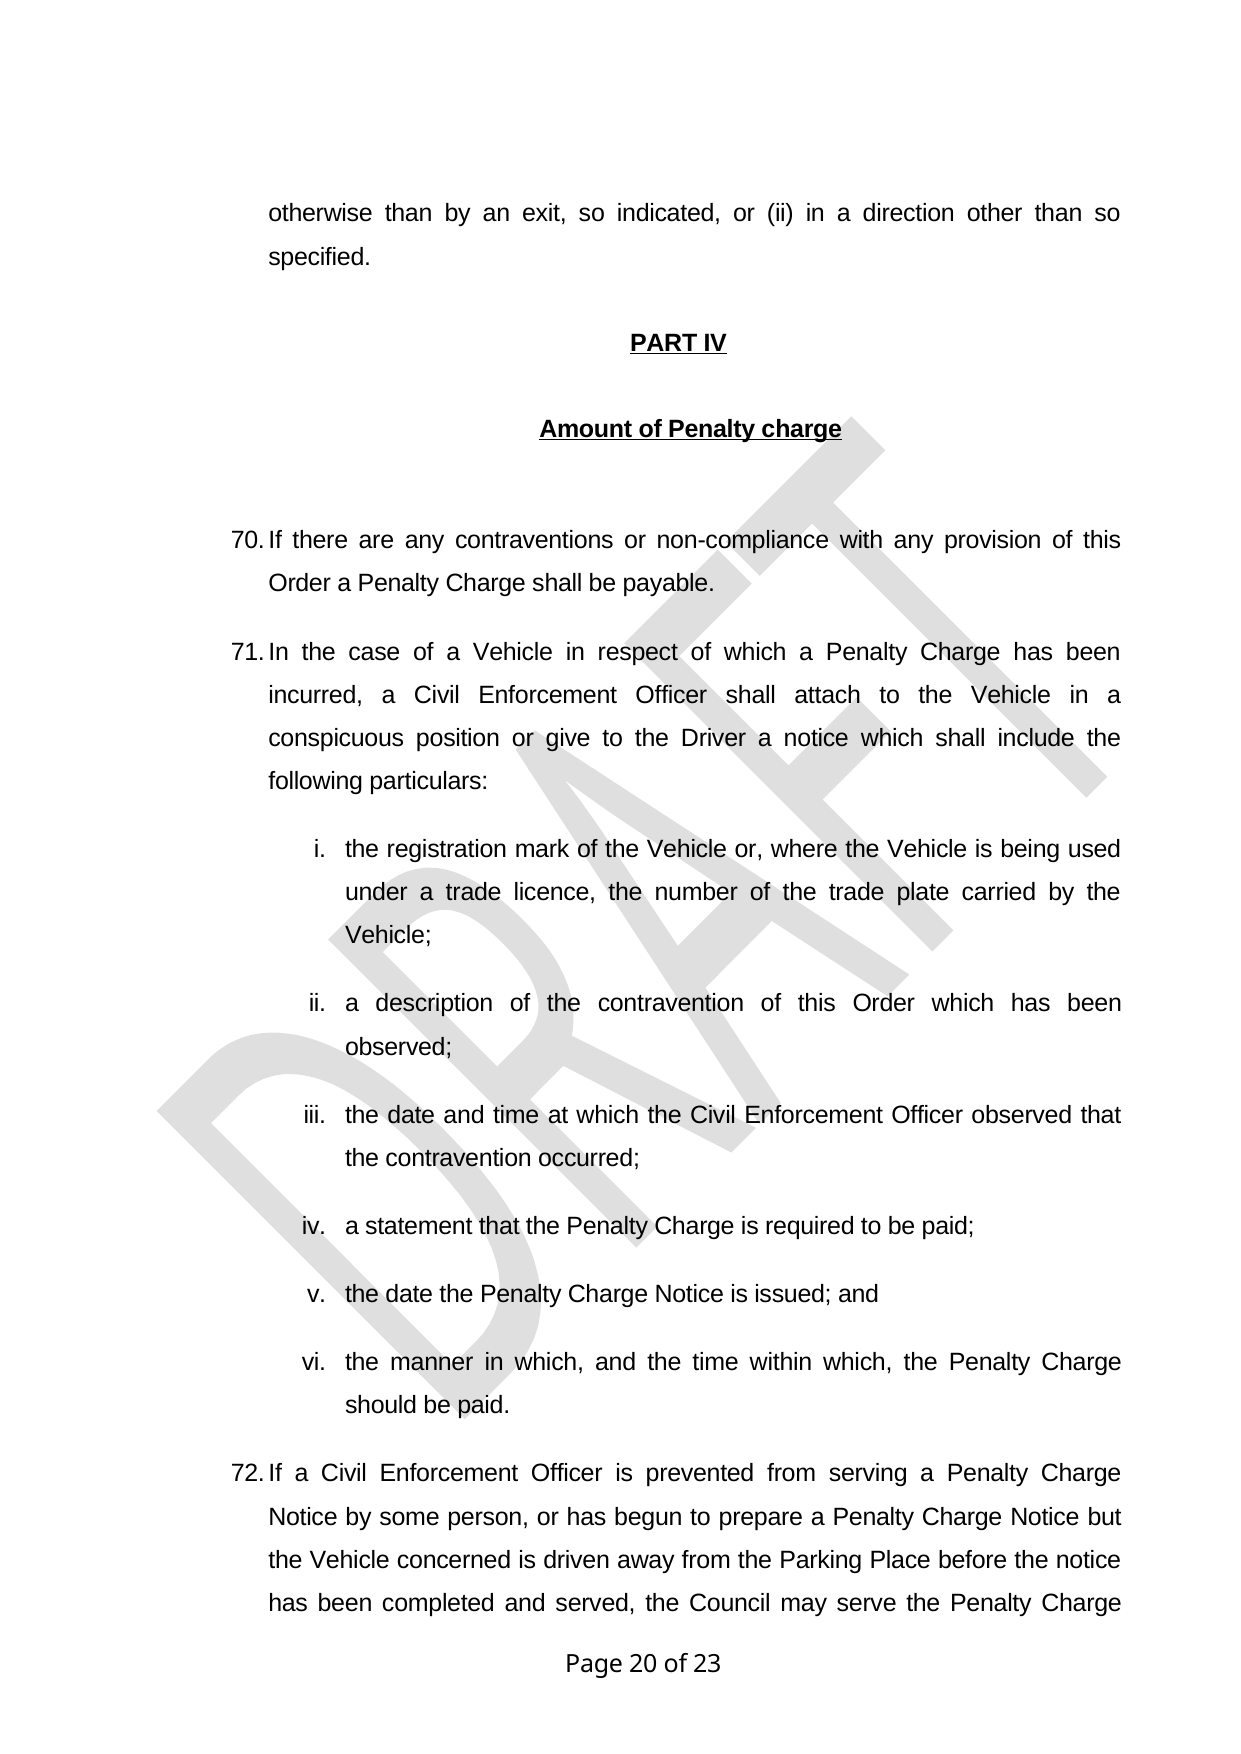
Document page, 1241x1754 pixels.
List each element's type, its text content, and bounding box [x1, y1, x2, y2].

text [268, 198, 1122, 270]
list In the case of a Vehicle in respect of which a Penalty Charge has been incurred, a Civil Enforcement Officer shall attach to the Vehicle in a conspicuous position or give to the Driver a notice which shall include the following particulars: [231, 636, 1122, 794]
list the registration mark of the Vehicle or, where the Vehicle is being used under a trade licence, the number of the trade plate carried by the Vehicle; [326, 834, 1122, 949]
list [231, 1458, 1122, 1616]
list the date and time at which the Civil Enforcement Officer observed that the contravention occurred; [326, 1099, 1122, 1171]
text PART IV [235, 328, 1122, 356]
list a description of the contravention of this Order which has been observed; [326, 988, 1122, 1060]
list the date the Penalty Charge Notice is issued; and [326, 1279, 1122, 1308]
list a statement that the Penalty Charge is required to be paid; [326, 1211, 1122, 1239]
text Amount of Penalty charge [172, 414, 1122, 443]
list the manner in which, and the time within which, the Penalty Charge should be paid. [326, 1347, 1122, 1419]
list If there are any contraventions or non-compliance with any provision of this Order a Penalty Charge shall be payable. [231, 525, 1122, 597]
